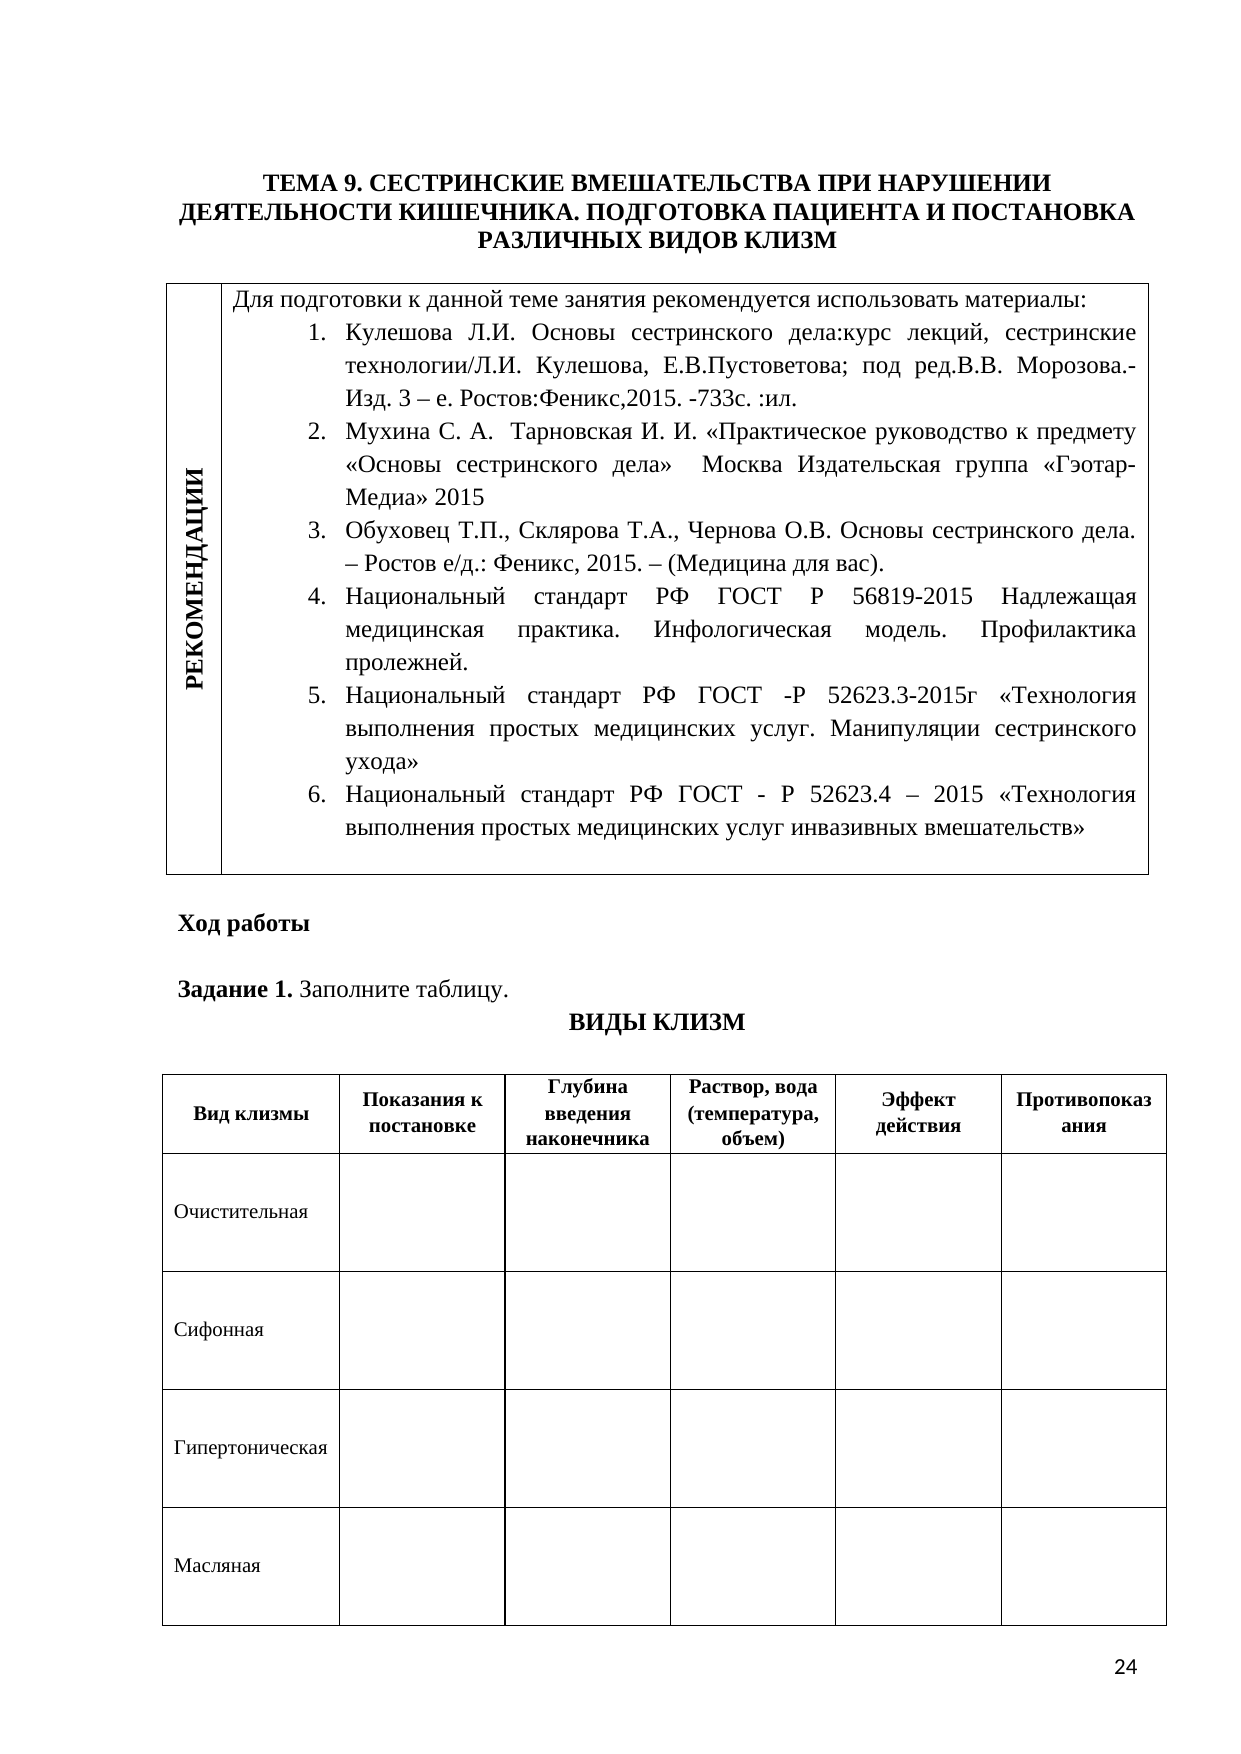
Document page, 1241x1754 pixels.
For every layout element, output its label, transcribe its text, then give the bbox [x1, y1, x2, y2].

table_cell [671, 1390, 835, 1507]
text Задание 1. Заполните таблицу. [177, 974, 1137, 1003]
table_cell [671, 1272, 835, 1389]
table_cell [1002, 1154, 1166, 1271]
table_header Противопоказания [1002, 1075, 1166, 1153]
table_cell [836, 1272, 1001, 1389]
table_cell [836, 1390, 1001, 1507]
table_cell Очистительная [163, 1154, 339, 1271]
table_cell [836, 1154, 1001, 1271]
table_cell [1002, 1272, 1166, 1389]
table_cell [340, 1154, 504, 1271]
table_cell [506, 1508, 670, 1625]
table_cell [506, 1390, 670, 1507]
table_cell [340, 1508, 504, 1625]
table_cell Сифонная [163, 1272, 339, 1389]
table_cell Масляная [163, 1508, 339, 1625]
table_cell Гипертоническая [163, 1390, 339, 1507]
table_header Раствор, вода (температура, объем) [671, 1075, 835, 1153]
table_cell [836, 1508, 1001, 1625]
text ТЕМА 9. СЕСТРИНСКИЕ ВМЕШАТЕЛЬСТВА ПРИ НАРУШЕНИИ ДЕЯТЕЛЬНОСТИ КИШЕЧНИКА. ПОДГОТОВКА ПАЦИЕНТА И ПОСТАНОВКА РАЗЛИЧНЫХ ВИДОВ КЛИЗМ [177, 168, 1137, 254]
table_cell [1002, 1390, 1166, 1507]
table_header Вид клизмы [163, 1075, 339, 1153]
table_header Для подготовки к данной теме занятия рекомендуется использовать материалы: Кулешова Л.И. Основы сестринского дела:курс лекций, сестринские технологии/Л.И. Кулешова, Е.В.Пустоветова; под ред.В.В. Морозова.- Изд. 3 – е. Ростов:Феникс,2015. -733с. :ил. Мухина С. А. Тарновская И. И. «Практическое руководство к предмету «Основы сестринского дела» Москва Издательская группа «Гэотар-Медиа» 2015 Обуховец Т.П., Склярова Т.А., Чернова О.В. Основы сестринского дела. – Ростов е/д.: Феникс, 2015. – (Медицина для вас). Национальный стандарт РФ ГОСТ Р 56819-2015 Надлежащая медицинская практика. Инфологическая модель. Профилактика пролежней. Национальный стандарт РФ ГОСТ -Р 52623.3-2015г «Технология выполнения простых медицинских услуг. Манипуляции сестринского ухода» Национальный стандарт РФ ГОСТ - Р 52623.4 – 2015 «Технология выполнения простых медицинских услуг инвазивных вмешательств» [222, 284, 1148, 874]
table_header Показания к постановке [340, 1075, 504, 1153]
table_header РЕКОМЕНДАЦИИ [167, 284, 221, 874]
table_header Глубина введения наконечника [506, 1075, 670, 1153]
table_cell [340, 1390, 504, 1507]
table_cell [1002, 1508, 1166, 1625]
text ВИДЫ КЛИЗМ [177, 1007, 1137, 1036]
table_header Эффект действия [836, 1075, 1001, 1153]
table_cell [506, 1154, 670, 1271]
table_cell [506, 1272, 670, 1389]
table_cell [671, 1154, 835, 1271]
table_cell [340, 1272, 504, 1389]
table_cell [671, 1508, 835, 1625]
text Ход работы [177, 908, 1137, 937]
